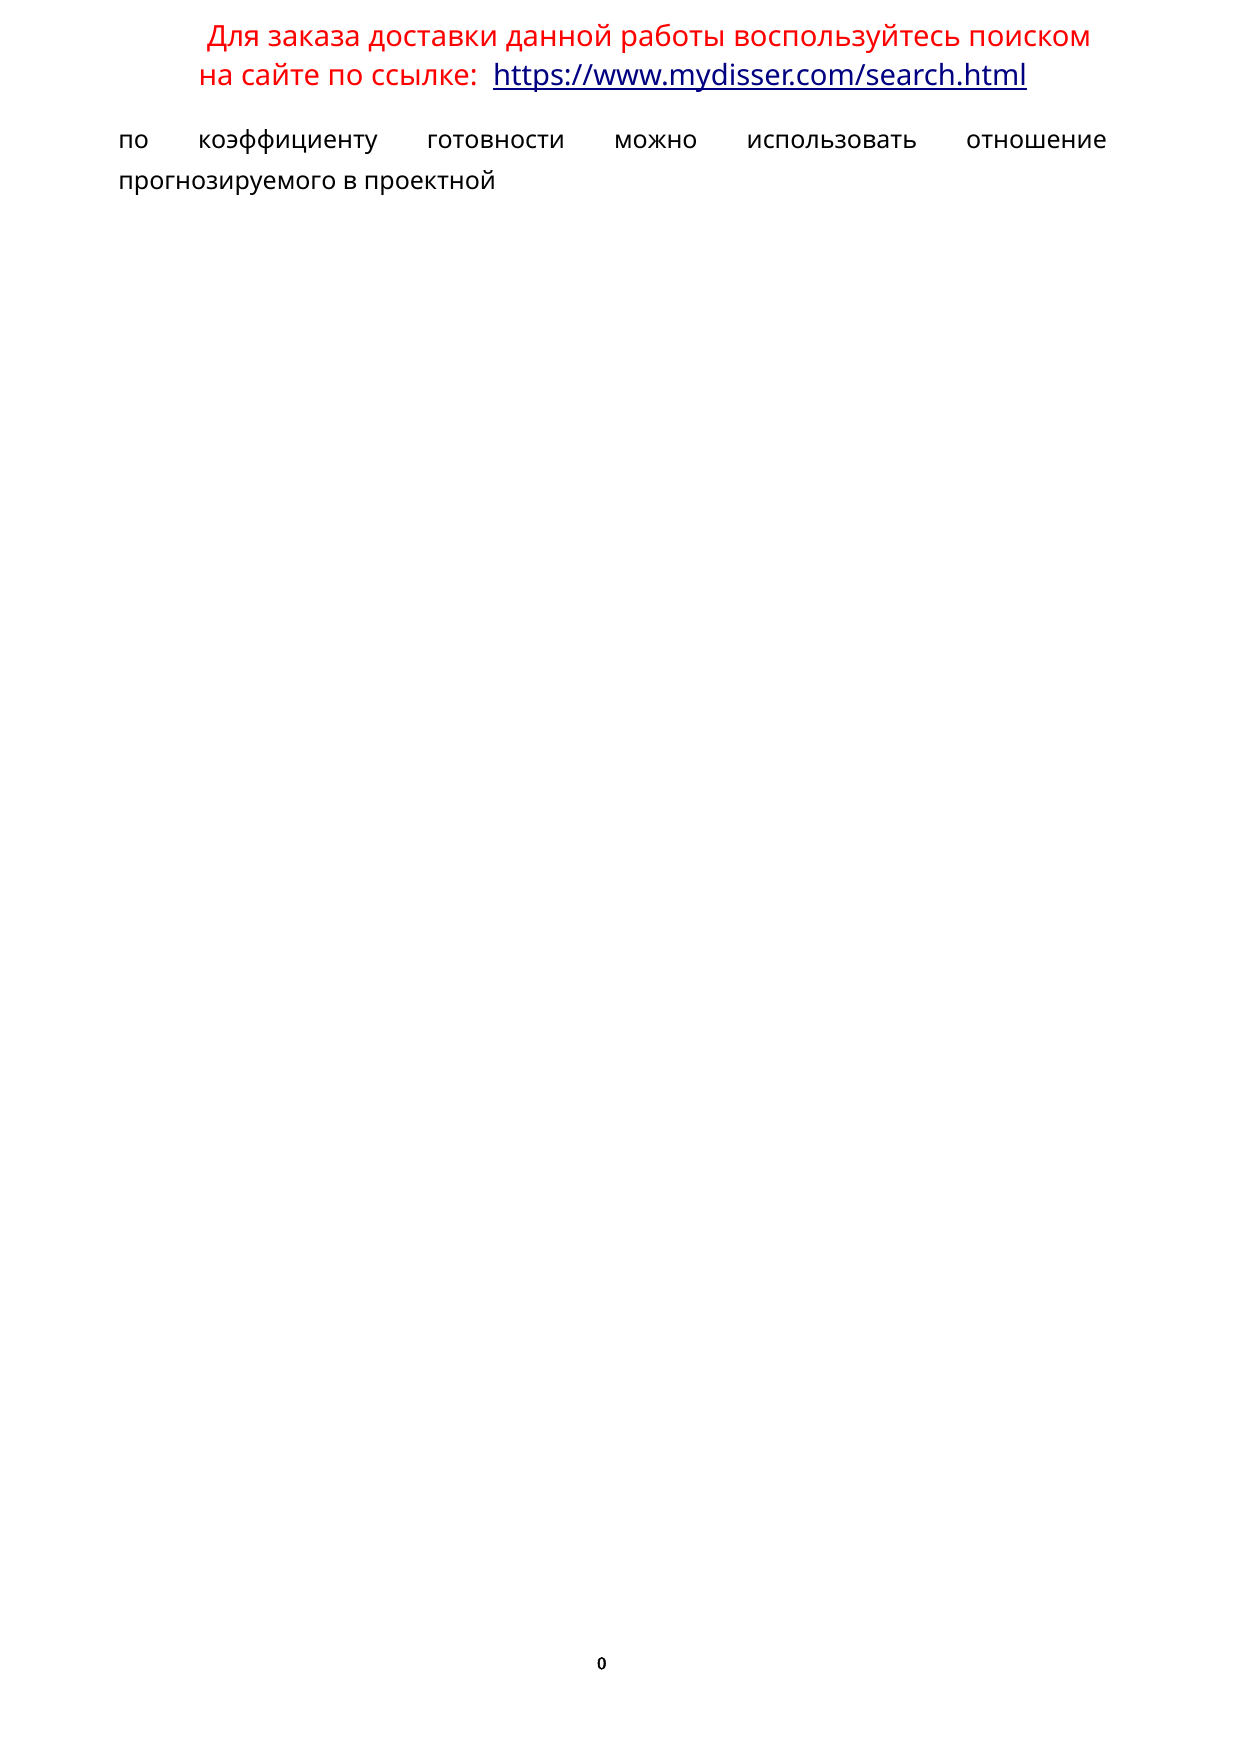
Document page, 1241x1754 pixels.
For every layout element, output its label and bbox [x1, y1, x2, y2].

text [118, 115, 1107, 198]
